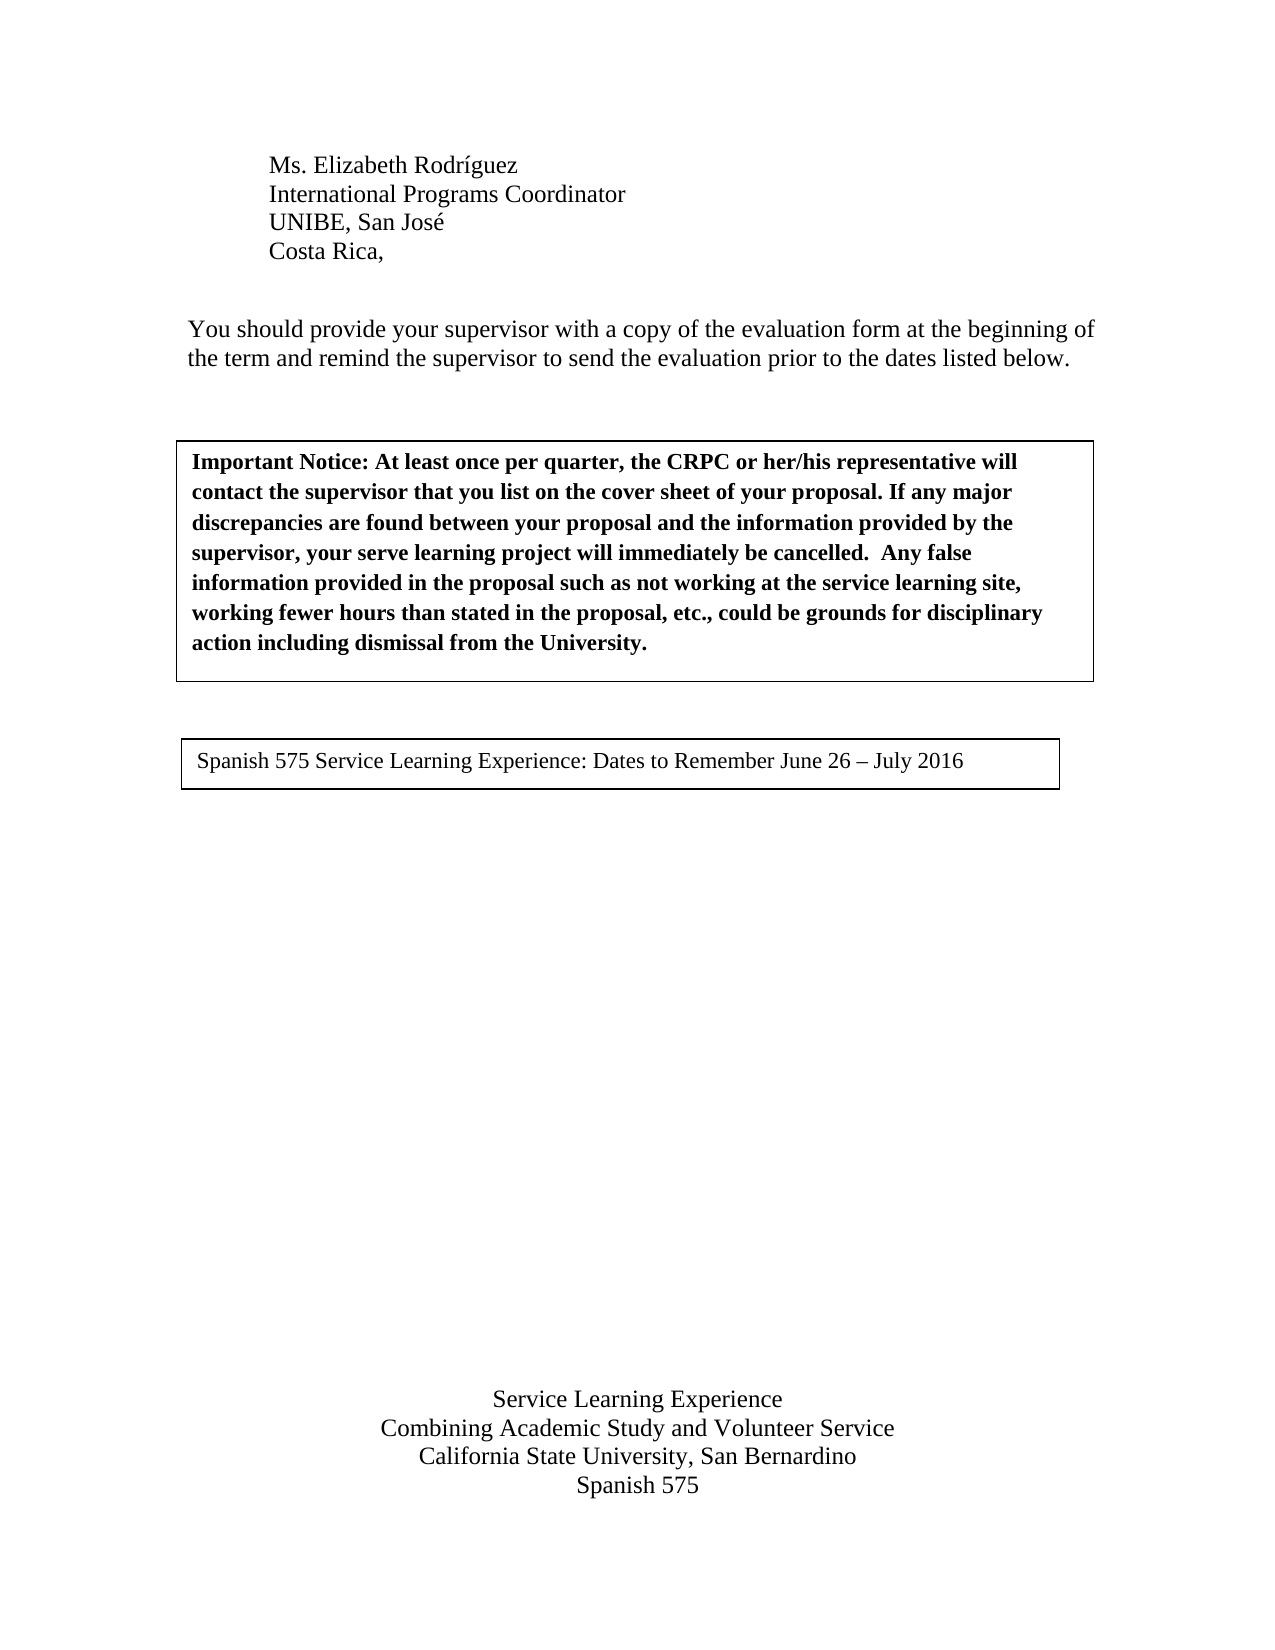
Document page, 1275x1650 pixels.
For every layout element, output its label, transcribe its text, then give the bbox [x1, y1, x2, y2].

list Ms. Elizabeth Rodríguez [225, 150, 1125, 179]
text You should provide your supervisor with a copy of the evaluation form at the beginning of the term and remind the supervisor to send the evaluation prior to the dates listed below. [150, 314, 1125, 371]
list International Programs Coordinator [225, 179, 1125, 207]
text Combining Academic Study and Volunteer Service [150, 1413, 1125, 1441]
text Service Learning Experience [150, 1384, 1125, 1413]
list Costa Rica, [225, 236, 1125, 265]
list UNIBE, San José [225, 207, 1125, 236]
text Spanish 575 [150, 1470, 1125, 1499]
text California State University, San Bernardino [150, 1441, 1125, 1470]
